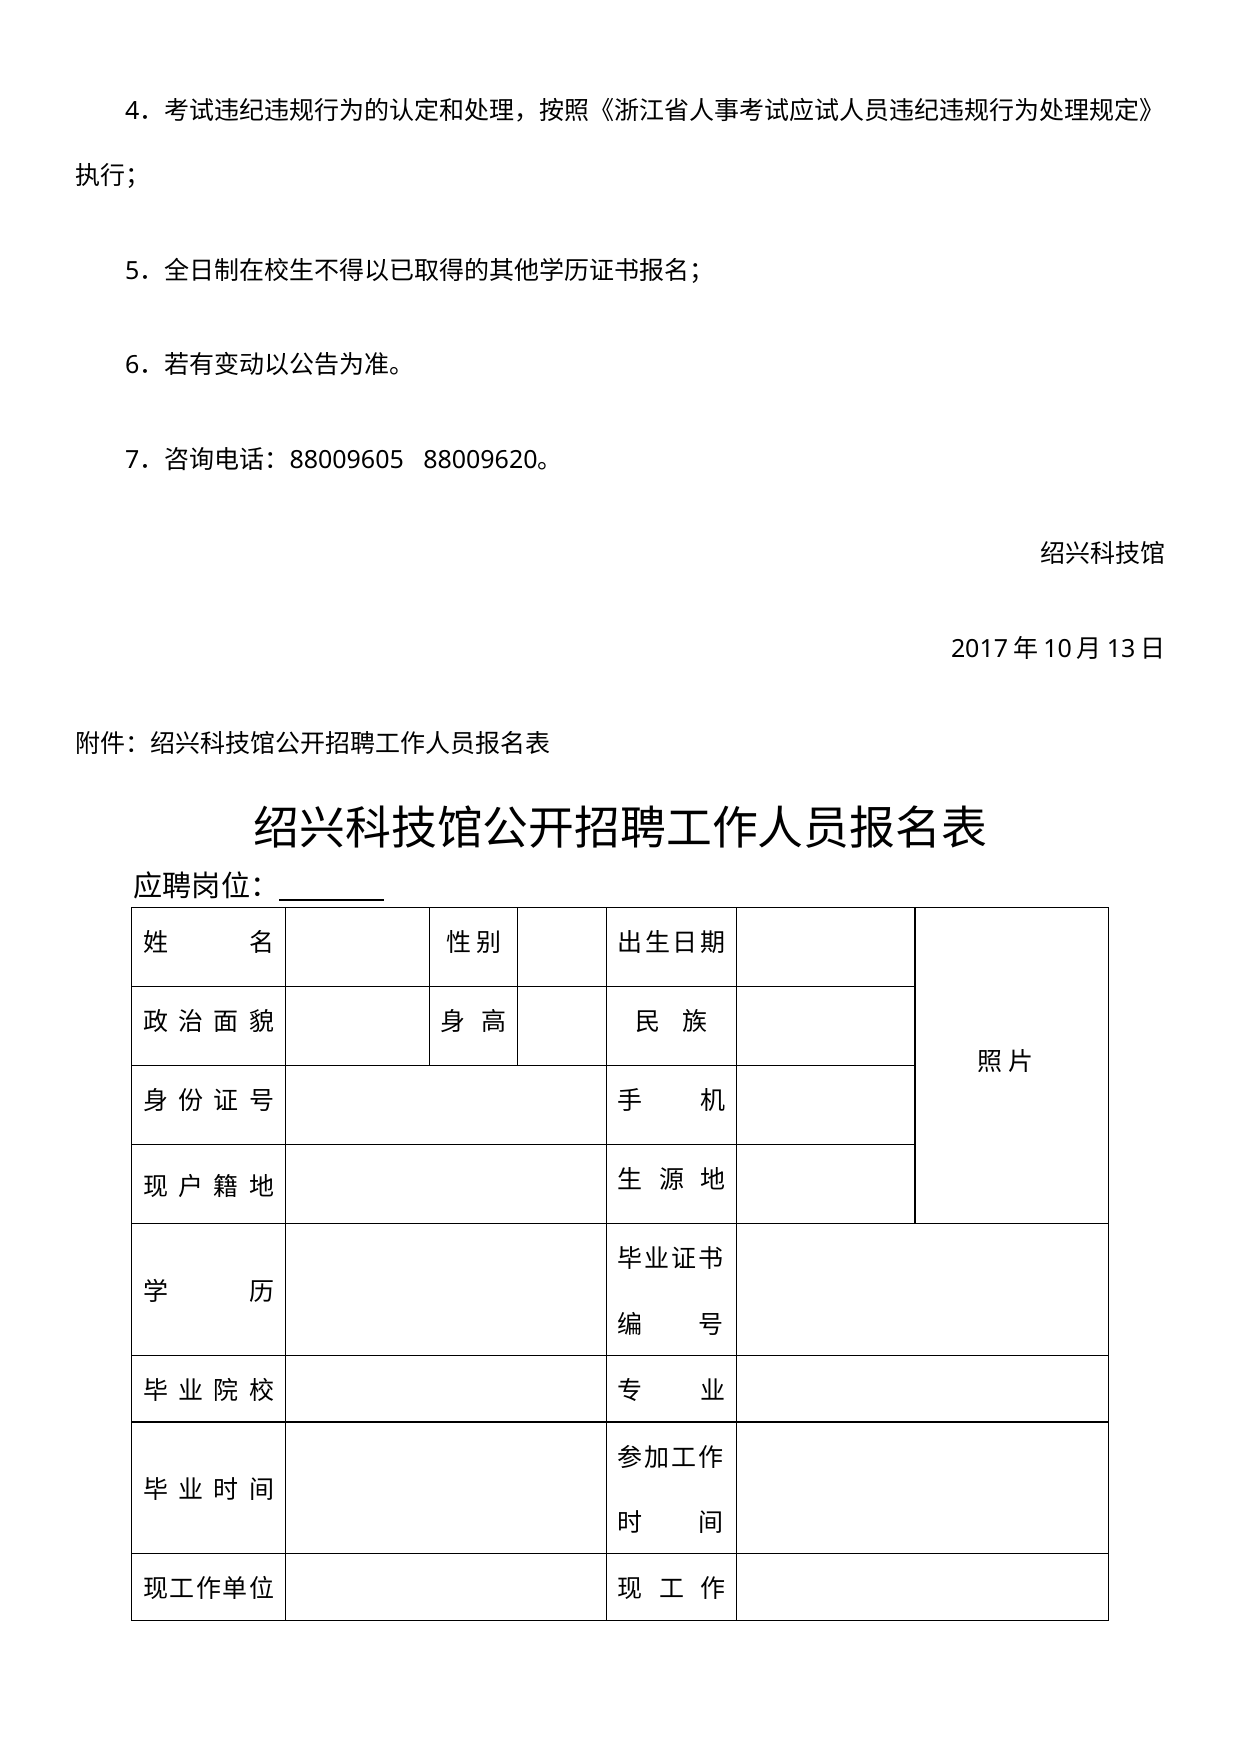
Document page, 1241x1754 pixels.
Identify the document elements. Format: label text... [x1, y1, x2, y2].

table_cell [286, 987, 429, 1065]
table_cell [286, 1066, 606, 1144]
table_cell 毕业时间 [132, 1423, 285, 1553]
table_cell [737, 1145, 914, 1223]
table_cell [737, 987, 914, 1065]
table_cell 学 历 [132, 1224, 285, 1355]
table_cell [737, 1554, 1108, 1620]
table_cell 现工作 岗位 [607, 1554, 736, 1620]
table_cell 手 机 [607, 1066, 736, 1144]
text 6．若有变动以公告为准。 [75, 330, 1165, 396]
table_cell 毕业院校 [132, 1356, 285, 1421]
table_header [286, 908, 429, 986]
text 绍兴科技馆公开招聘工作人员报名表 [75, 803, 1165, 855]
table_cell [286, 1145, 606, 1223]
table_cell [518, 987, 606, 1065]
table_cell [286, 1554, 606, 1620]
table_cell 现户籍地 [132, 1145, 285, 1223]
table_cell [737, 1224, 1108, 1355]
table_header 性 别 [430, 908, 517, 986]
table_cell [286, 1356, 606, 1421]
table_cell 专 业 [607, 1356, 736, 1421]
table_cell [286, 1423, 606, 1553]
table_cell 毕业证书 编号 [607, 1224, 736, 1355]
table_cell [737, 1066, 914, 1144]
text 2017年10月13日 [75, 614, 1165, 679]
text 绍兴科技馆 [75, 519, 1165, 585]
table_cell [737, 1423, 1108, 1553]
text 5．全日制在校生不得以已取得的其他学历证书报名； [75, 236, 1165, 301]
text 应聘岗位： [75, 855, 1165, 907]
text 7．咨询电话：88009605 88009620。 [75, 425, 1165, 490]
table_cell 生源地 [607, 1145, 736, 1223]
table_header 出生日期 [607, 908, 736, 986]
table_header 照 片 [916, 908, 1108, 1223]
table_cell [737, 1356, 1108, 1421]
table_cell 政治面貌 [132, 987, 285, 1065]
text 附件：绍兴科技馆公开招聘工作人员报名表 [75, 708, 1165, 774]
table_cell 参加工作 时间 [607, 1423, 736, 1553]
text 4．考试违纪违规行为的认定和处理，按照《浙江省人事考试应试人员违纪违规行为处理规定》执行； [75, 76, 1165, 206]
table_cell [286, 1224, 606, 1355]
table_cell 民 族 [607, 987, 736, 1065]
table_cell 身份证号 [132, 1066, 285, 1144]
table_cell 现工作单位 [132, 1554, 285, 1620]
table_header [518, 908, 606, 986]
table_header [737, 908, 914, 986]
table_cell 身高 [430, 987, 517, 1065]
table_header 姓 名 [132, 908, 285, 986]
